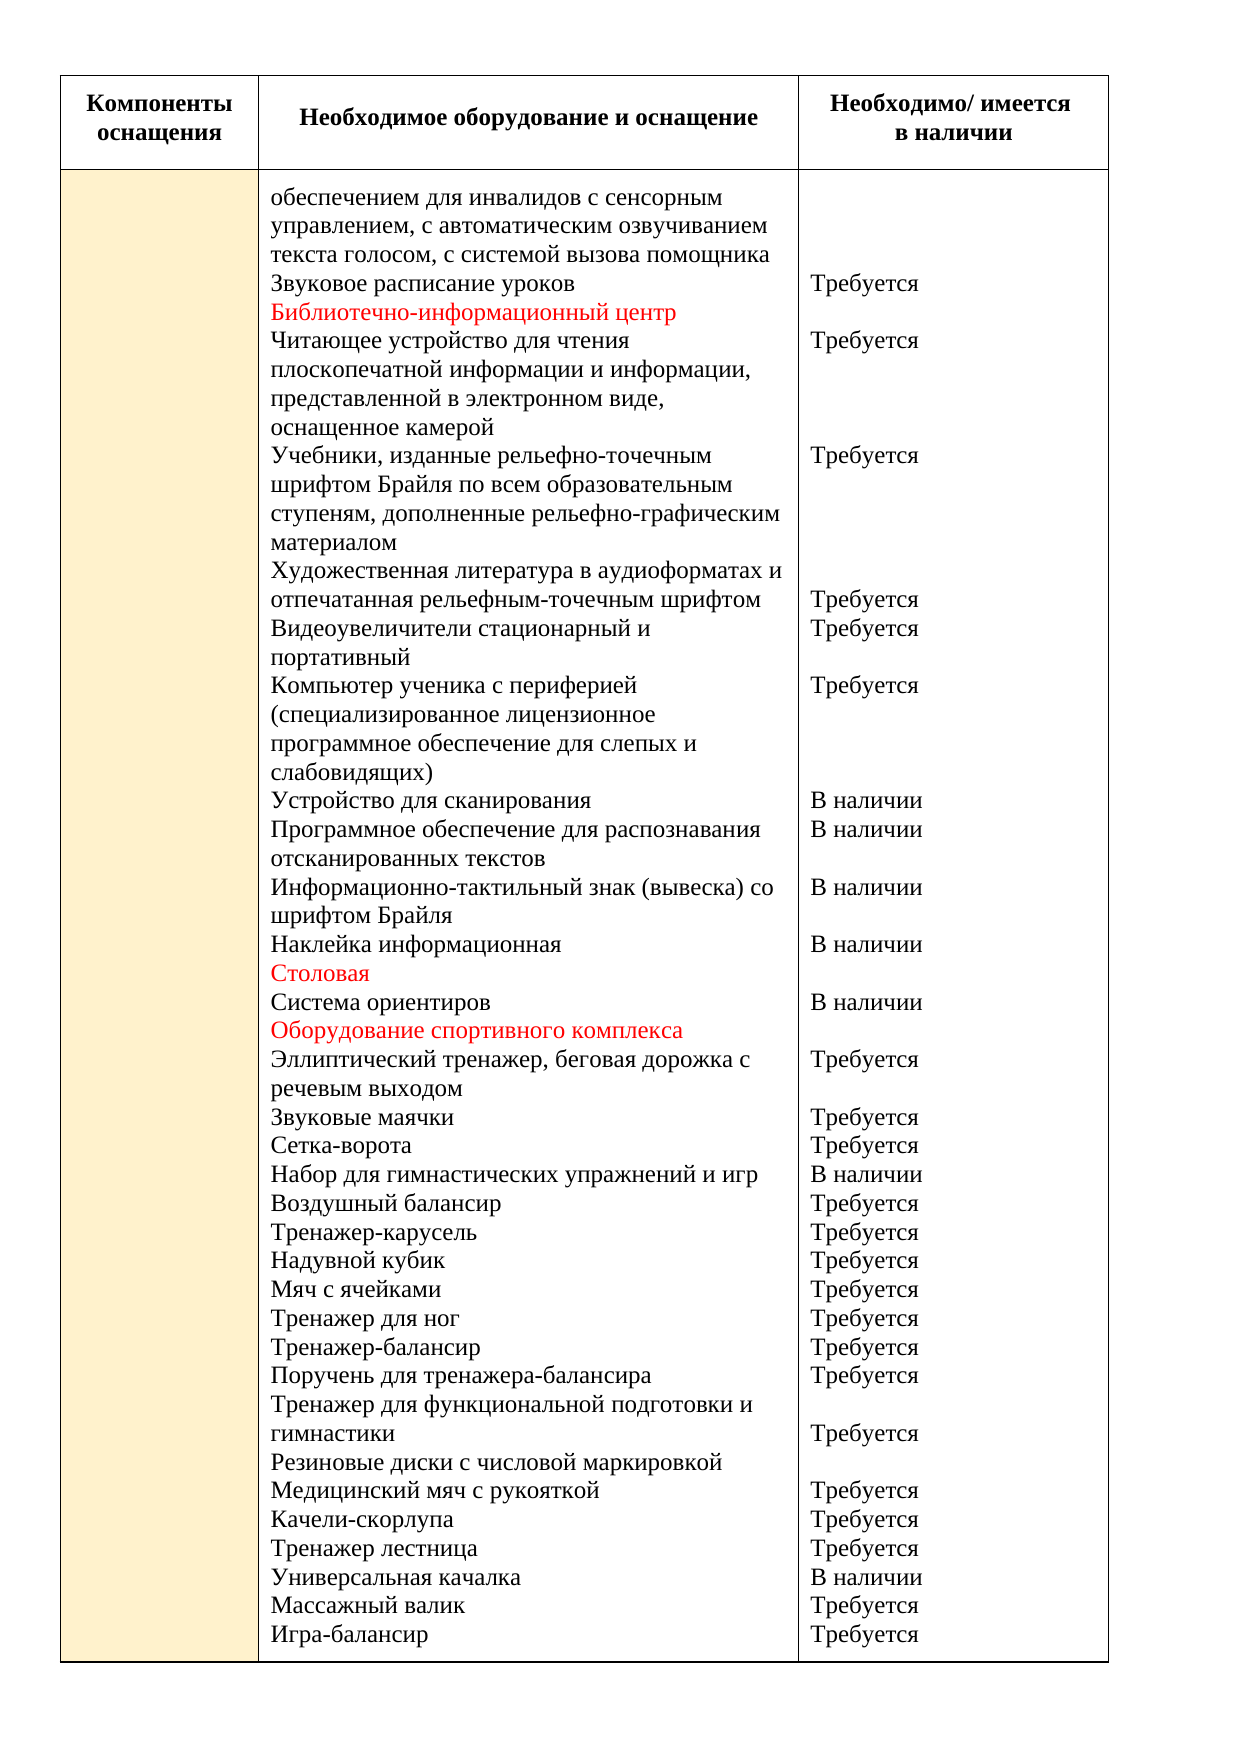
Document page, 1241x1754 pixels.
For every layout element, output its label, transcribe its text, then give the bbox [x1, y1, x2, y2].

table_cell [799, 170, 1108, 1661]
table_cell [259, 170, 798, 1661]
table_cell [61, 170, 258, 1661]
table_header Компоненты оснащения [61, 76, 258, 169]
table_header Необходимое оборудование и оснащение [259, 76, 798, 169]
table_header Необходимо/ имеется в наличии [799, 76, 1108, 169]
